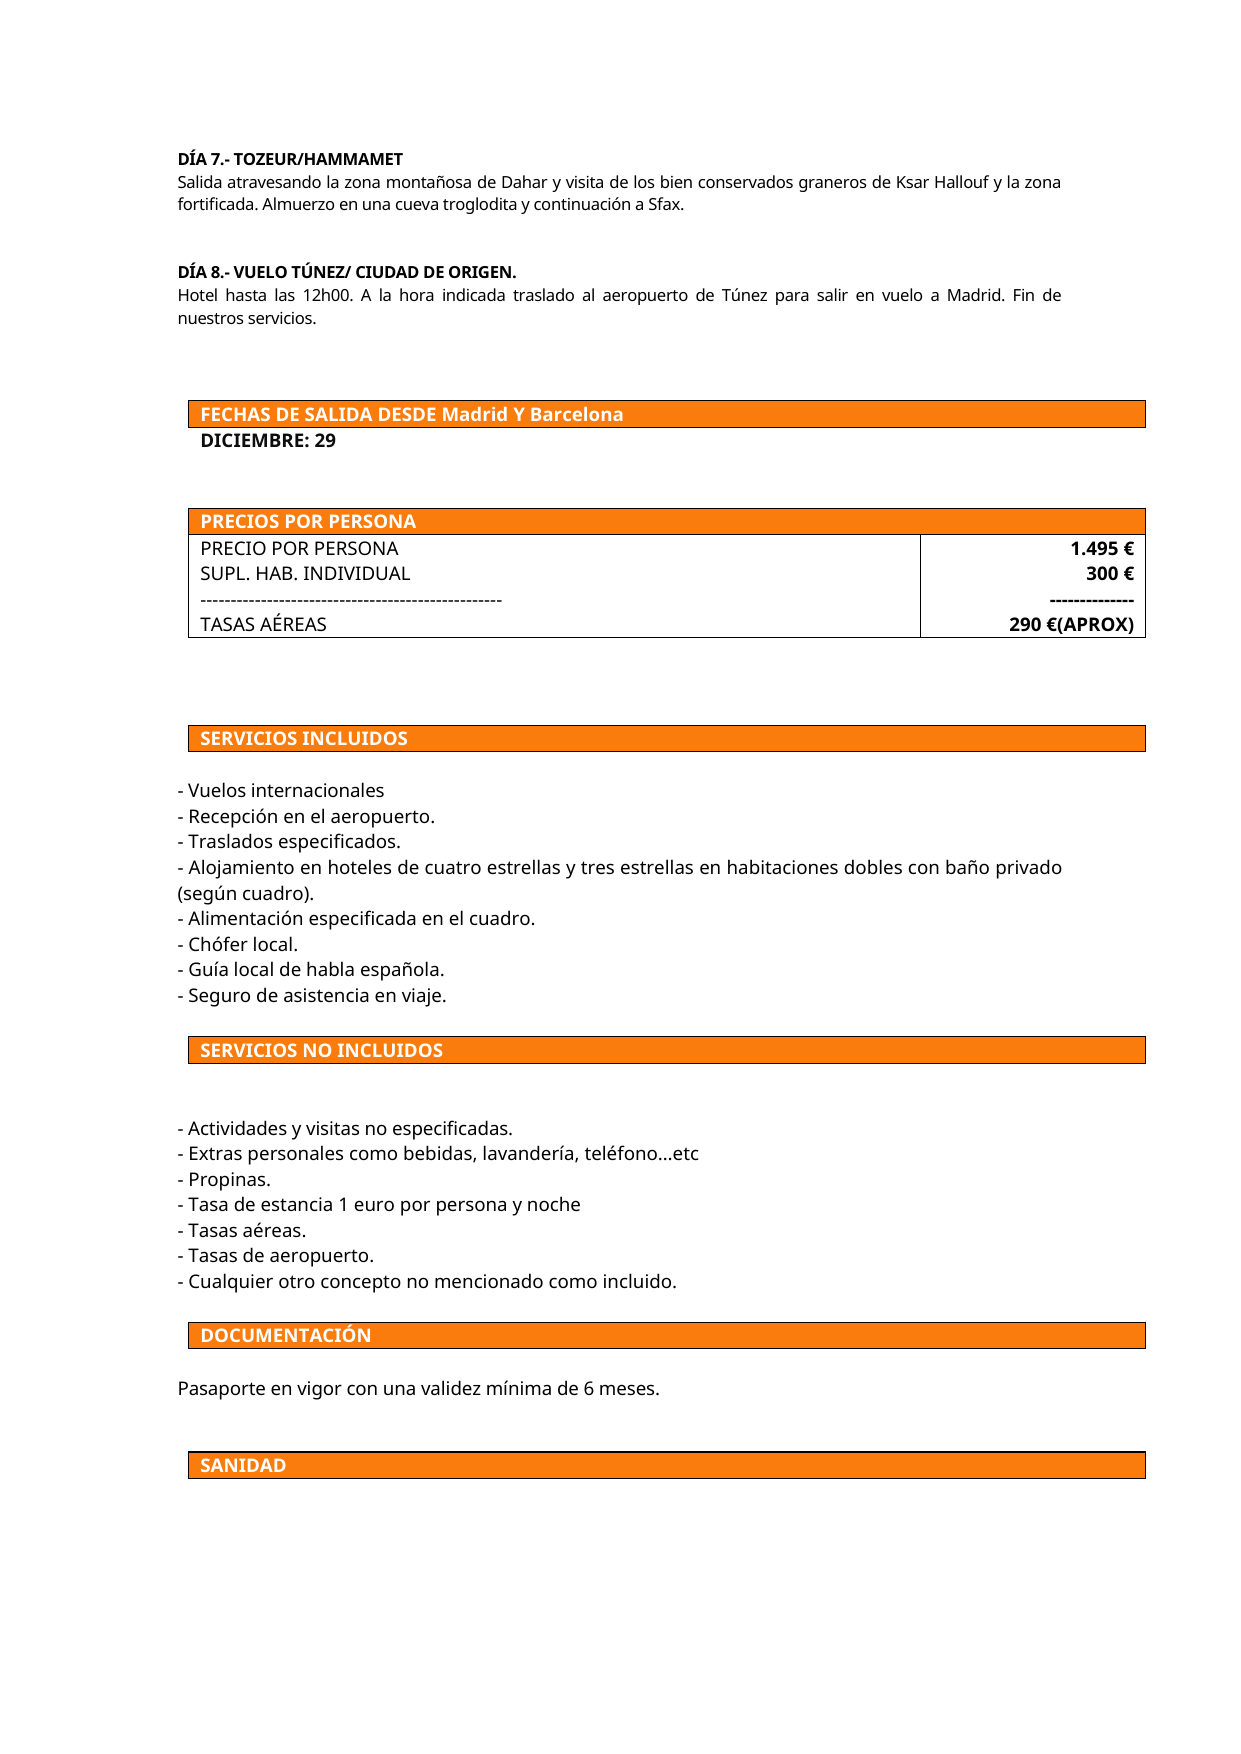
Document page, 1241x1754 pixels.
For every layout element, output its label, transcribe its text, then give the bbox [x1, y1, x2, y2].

text Salida atravesando la zona montañosa de Dahar y visita de los bien conservados graneros de Ksar Hallouf y la zona fortificada. Almuerzo en una cueva troglodita y continuación a Sfax. [177, 170, 1063, 216]
text - Propinas. [177, 1166, 1063, 1191]
subtitle DÍA 7.- TOZEUR/HAMMAMET [177, 148, 1063, 170]
text - Extras personales como bebidas, lavandería, teléfono…etc [177, 1140, 1063, 1166]
text - Seguro de asistencia en viaje. [177, 982, 1063, 1007]
text - Chófer local. [177, 931, 1063, 956]
text - Guía local de habla española. [177, 956, 1063, 982]
text - Cualquier otro concepto no mencionado como incluido. [177, 1268, 1063, 1293]
table_header PRECIOS POR PERSONA [189, 509, 920, 534]
table_header DOCUMENTACIÓN [189, 1323, 1145, 1348]
text - Alimentación especificada en el cuadro. [177, 905, 1063, 931]
table_header SERVICIOS NO INCLUIDOS [189, 1037, 1145, 1063]
table_header [920, 509, 1145, 534]
table_cell PRECIO POR PERSONA SUPL. HAB. INDIVIDUAL -------------------------------------------------- TASAS AÉREAS [189, 535, 920, 637]
subtitle DÍA 8.- VUELO TÚNEZ/ CIUDAD DE ORIGEN. [177, 261, 1063, 284]
text - Alojamiento en hoteles de cuatro estrellas y tres estrellas en habitaciones dobles con baño privado (según cuadro). [177, 854, 1063, 905]
text - Vuelos internacionales [177, 778, 1063, 803]
text - Actividades y visitas no especificadas. [177, 1115, 1063, 1140]
table_header FECHAS DE SALIDA DESDE Madrid Y Barcelona [189, 401, 1145, 427]
text - Tasas aéreas. [177, 1217, 1063, 1242]
table_header SANIDAD [189, 1453, 1145, 1478]
text Pasaporte en vigor con una validez mínima de 6 meses. [177, 1375, 1063, 1400]
table_cell DICIEMBRE: 29 [189, 428, 1145, 482]
text - Traslados especificados. [177, 829, 1063, 854]
text - Recepción en el aeropuerto. [177, 803, 1063, 829]
table_header SERVICIOS INCLUIDOS [189, 726, 1145, 751]
text Hotel hasta las 12h00. A la hora indicada traslado al aeropuerto de Túnez para salir en vuelo a Madrid. Fin de nuestros servicios. [177, 284, 1063, 329]
text - Tasa de estancia 1 euro por persona y noche [177, 1191, 1063, 1217]
text - Tasas de aeropuerto. [177, 1242, 1063, 1268]
table_cell 1.495 € 300 € -------------- 290 €(APROX) [921, 535, 1145, 637]
